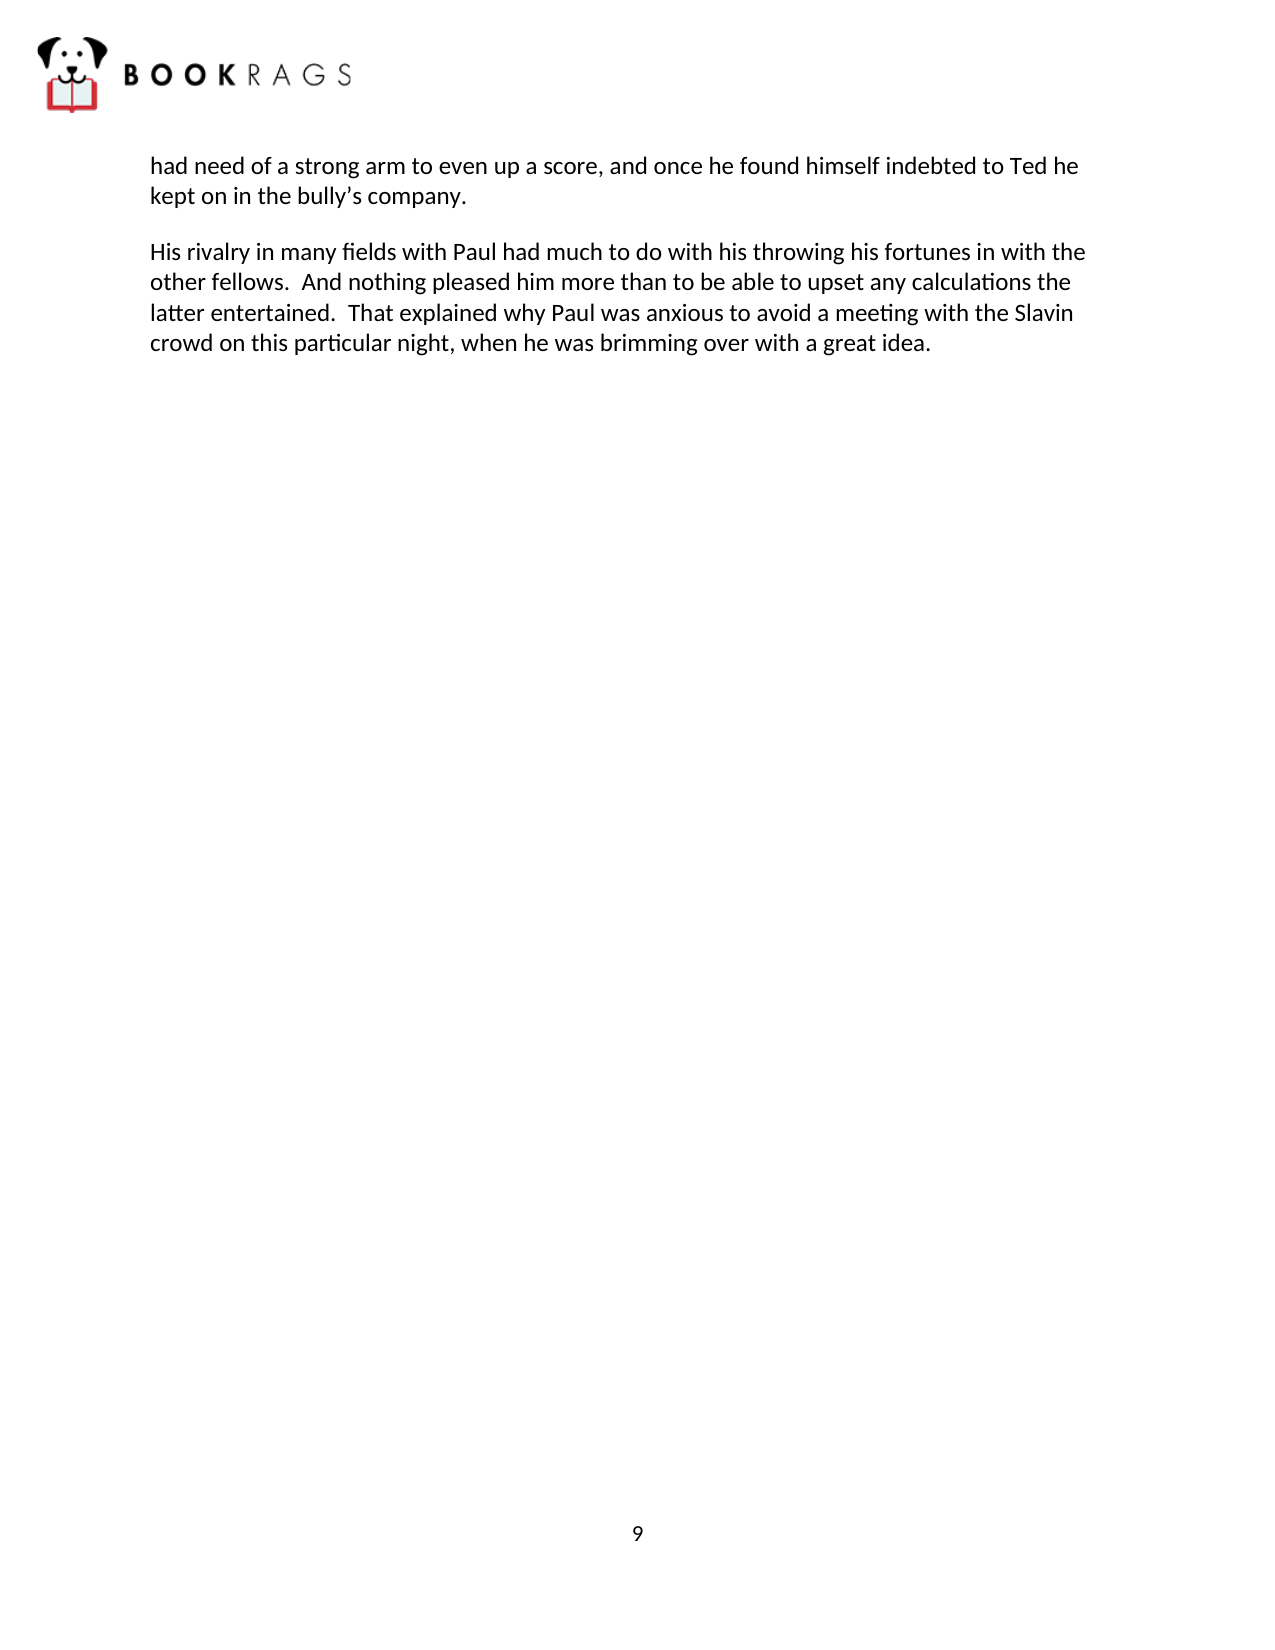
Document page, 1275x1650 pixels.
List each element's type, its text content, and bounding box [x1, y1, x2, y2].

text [150, 150, 1125, 211]
text His rivalry in many fields with Paul had much to do with his throwing his fortunes in with the other fellows. And nothing pleased him more than to be able to upset any calculations the latter entertained. That explained why Paul was anxious to avoid a meeting with the Slavin crowd on this particular night, when he was brimming over with a great idea. [150, 236, 1125, 358]
picture [37, 37, 351, 113]
